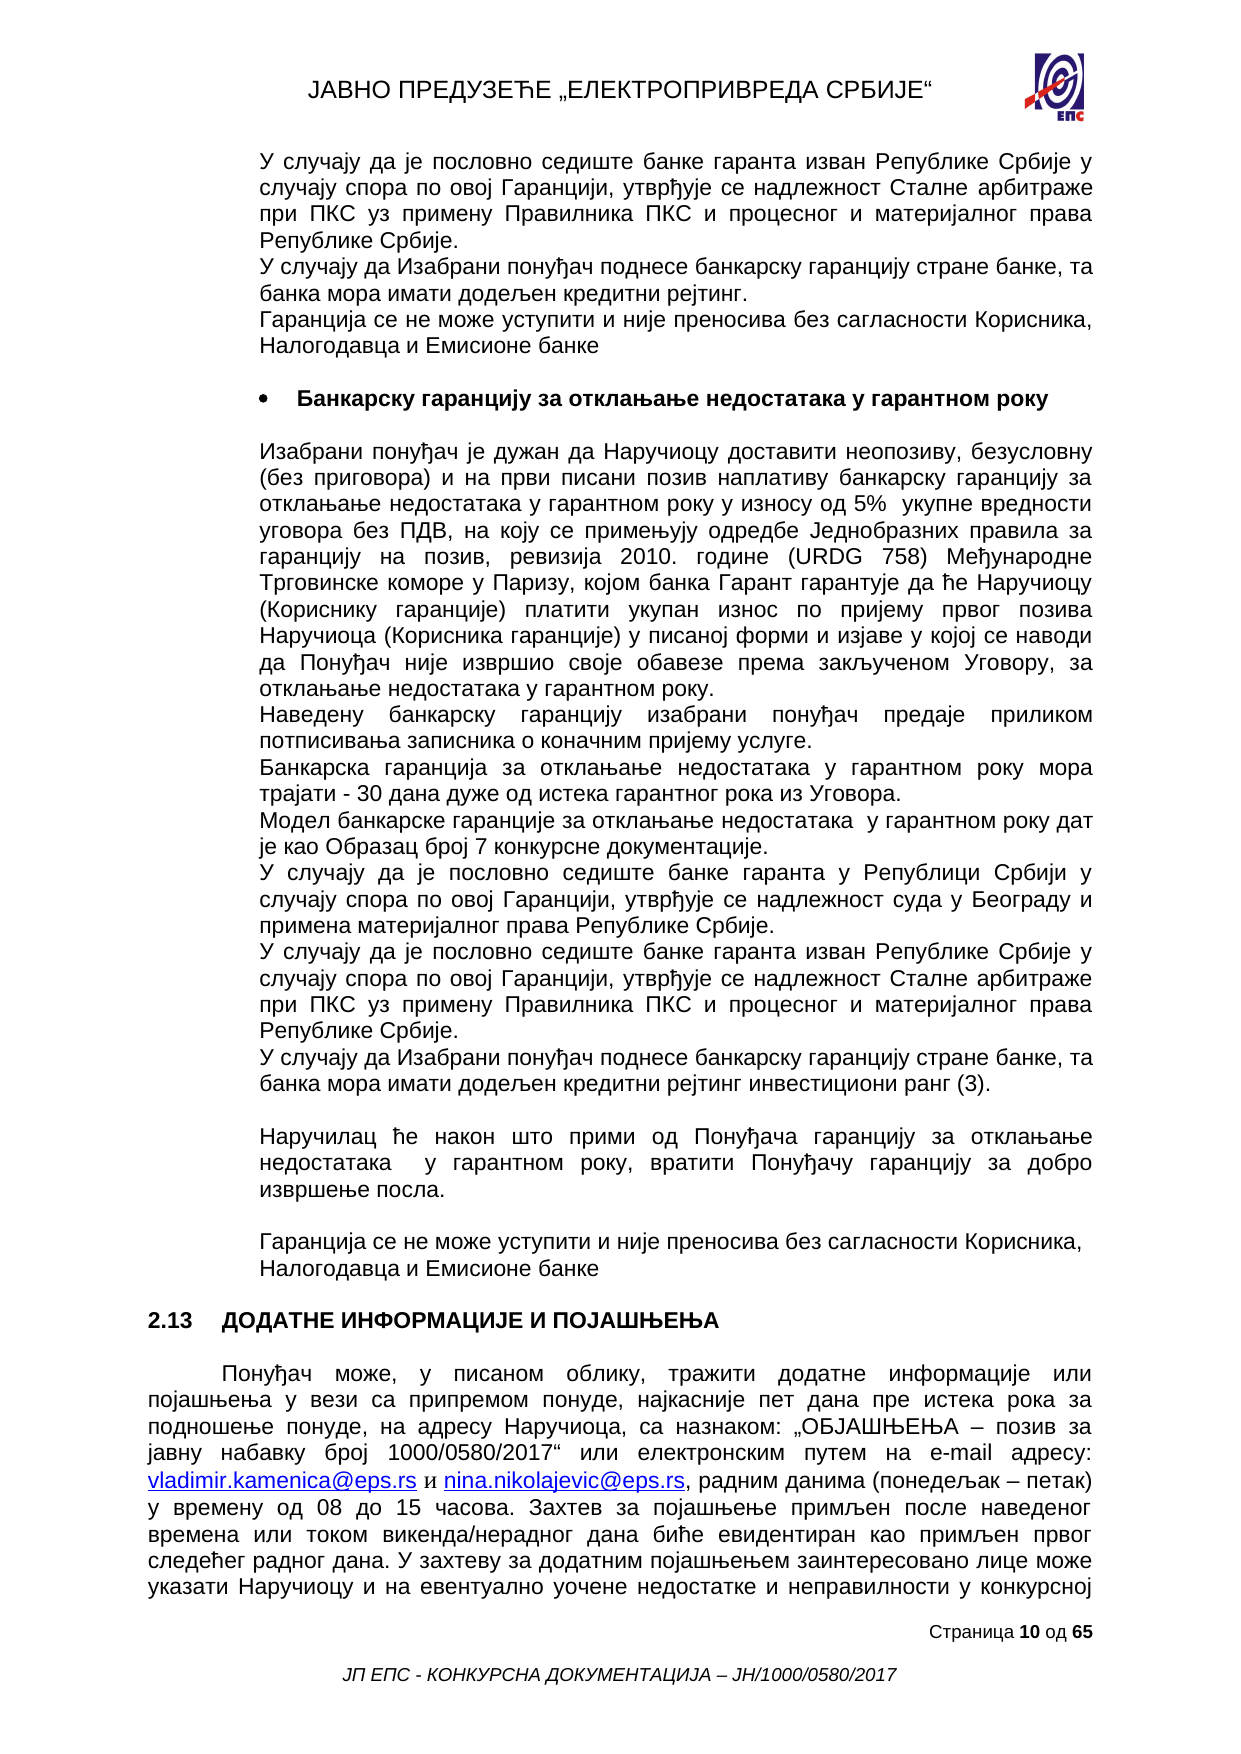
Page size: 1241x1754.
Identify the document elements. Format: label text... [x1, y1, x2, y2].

text Изабрани понуђач је дужан да Наручиоцу доставити неопозиву, безусловну (без приговора) и на први писани позив наплативу банкарску гаранцију за отклањање недостатака у гарантном року у износу од 5% укупне вредности уговора без ПДВ, на коју се примењују одредбе Једнобразних правила за гаранцију на позив, ревизија 2010. године (URDG 758) Међународне Трговинске коморе у Паризу, којом банка Гарант гарантује да ће Наручиоцу (Кориснику гаранције) платити укупан износ по пријему првог позива Наручиоца (Корисника гаранције) у писаној форми и изјаве у којој се наводи да Понуђач није извршио своје обавезе према закљученом Уговору, за отклањање недостатака у гарантном року. [259, 438, 1093, 701]
text Гаранција се не може уступити и није преносива без сагласности Корисника, Налогодавца и Емисионе банке [259, 306, 1093, 358]
text У случају да Изабрани понуђач поднесе банкарску гаранцију стране банке, та банка мора имати додељен кредитни рејтинг. [259, 253, 1093, 306]
text У случају да је пословно седиште банке гаранта изван Републике Србије у случају спора по овој Гаранцији, утврђује се надлежност Сталне арбитраже при ПКС уз примену Правилника ПКС и процесног и материјалног права Републике Србије. [259, 148, 1093, 253]
text У случају да Изабрани понуђач поднесе банкарску гаранцију стране банке, та банка мора имати додељен кредитни рејтинг инвестициони ранг (3). [259, 1044, 1093, 1096]
picture [1017, 49, 1092, 128]
text У случају да је пословно седиште банке гаранта изван Републике Србије у случају спора по овој Гаранцији, утврђује се надлежност Сталне арбитраже при ПКС уз примену Правилника ПКС и процесног и материјалног права Републике Србије. [259, 938, 1093, 1044]
text Гаранција се не може уступити и није преносива без сагласности Корисника, Налогодавца и Емисионе банке [259, 1228, 1093, 1281]
text У случају да је пословно седиште банке гаранта у Републици Србији у случају спора по овој Гаранцији, утврђује се надлежност суда у Београду и примена материјалног права Републике Србије. [259, 859, 1093, 938]
text Наведену банкарску гаранцију изабрани понуђач предаје приликом потписивања записника о коначним пријему услуге. [259, 701, 1093, 754]
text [148, 1360, 1092, 1599]
text Банкарска гаранција за отклањање недостатака у гарантном року мора трајати - 30 дана дуже од истека гарантног рока из Уговора. [259, 754, 1093, 807]
text Модел банкарске гаранције за отклањање недостатака у гарантном року дат је као Образац број 7 конкурсне документације. [259, 807, 1093, 859]
subtitle 2.13 ДОДАТНЕ ИНФОРМАЦИЈЕ И ПОЈАШЊЕЊА [148, 1307, 1092, 1334]
text Наручилац ће након што прими од Понуђача гаранцију за отклањање недостатака у гарантном року, вратити Понуђачу гаранцију за добро извршење посла. [259, 1123, 1093, 1202]
list Банкарску гаранцију за отклањање недостатака у гарантном року [259, 385, 1093, 411]
